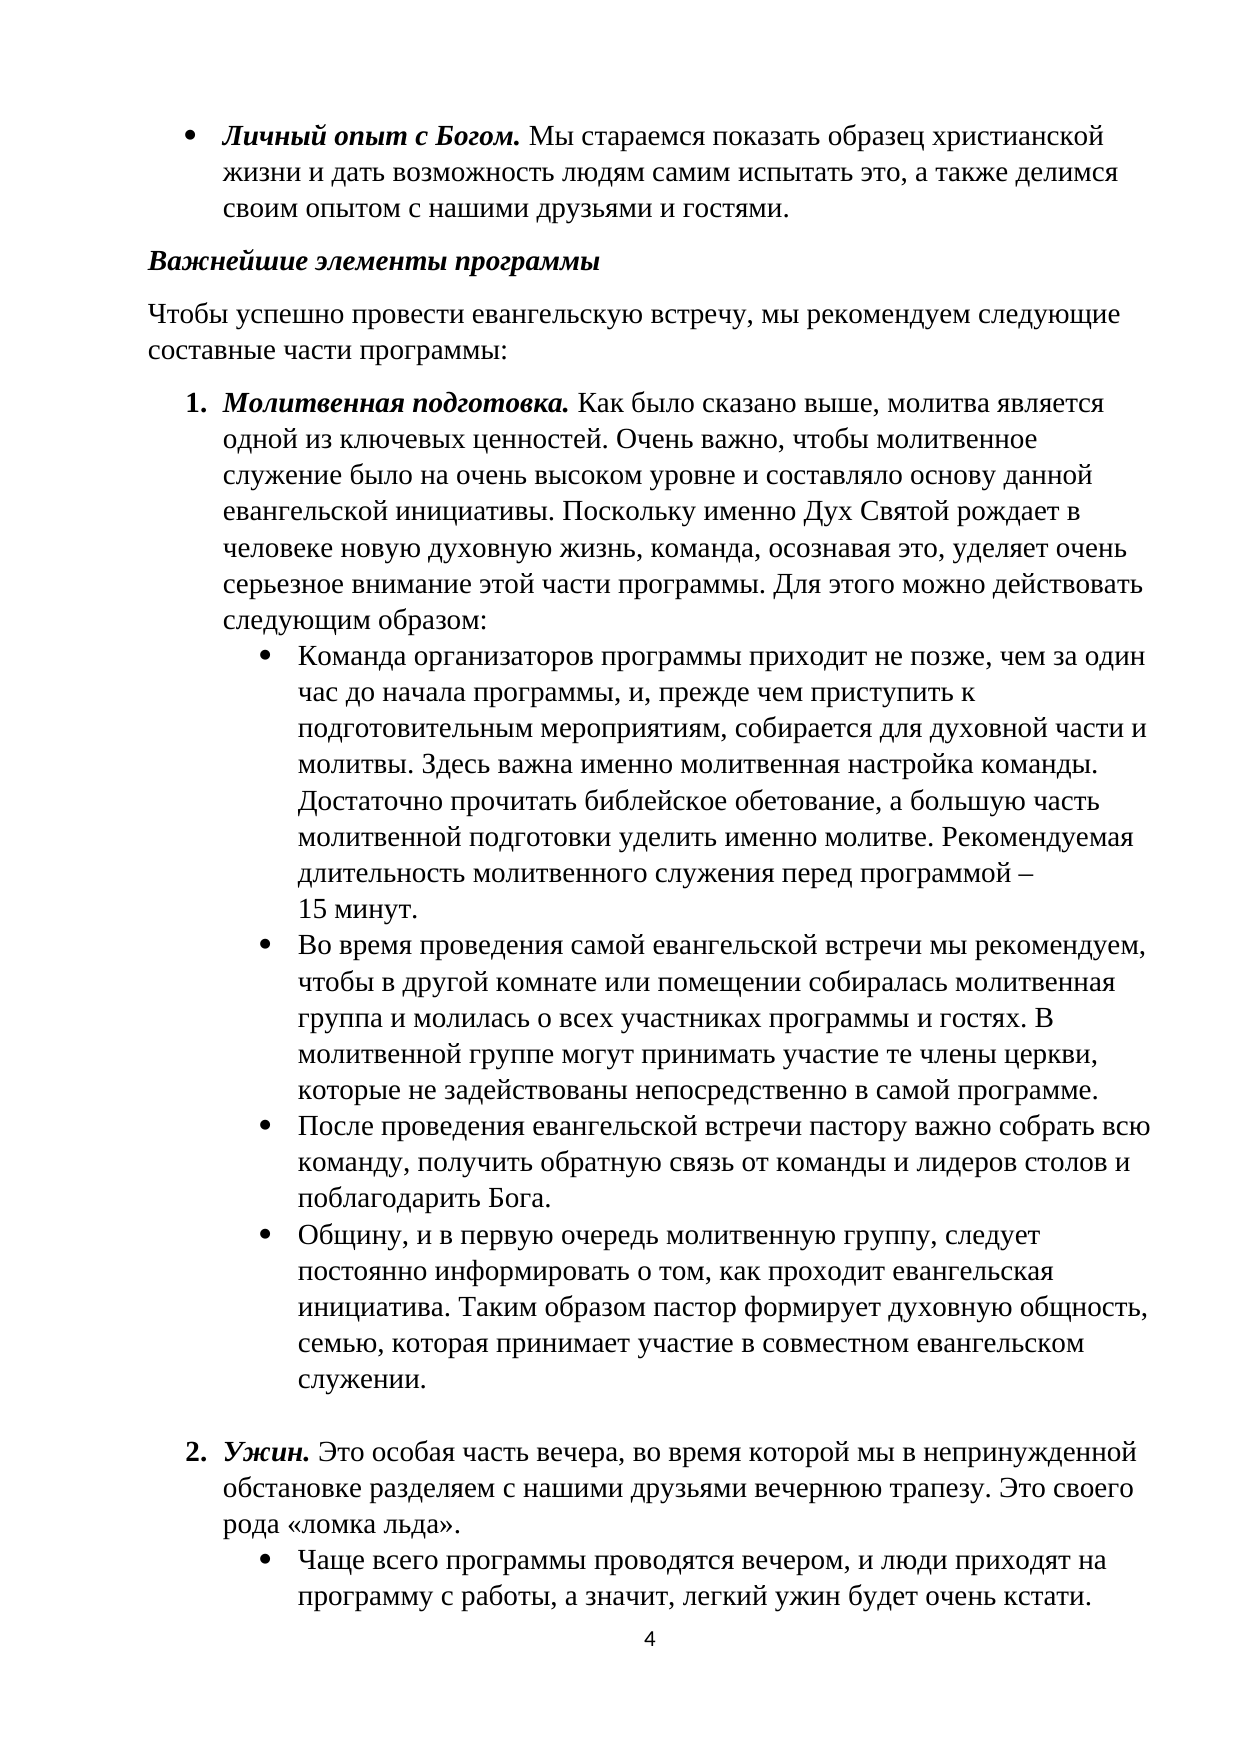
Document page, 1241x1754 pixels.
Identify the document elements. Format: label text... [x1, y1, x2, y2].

list Общину, и в первую очередь молитвенную группу, следует постоянно информировать о том, как проходит евангельская инициатива. Таким образом пастор формирует духовную общность, семью, которая принимает участие в совместном евангельском служении. [260, 1217, 1152, 1395]
list После проведения евангельской встречи пастору важно собрать всю команду, получить обратную связь от команды и лидеров столов и поблагодарить Бога. [260, 1108, 1152, 1214]
text Чтобы успешно провести евангельскую встречу, мы рекомендуем следующие составные части программы: [148, 296, 1152, 366]
list Во время проведения самой евангельской встречи мы рекомендуем, чтобы в другой комнате или помещении собиралась молитвенная группа и молилась о всех участниках программы и гостях. В молитвенной группе могут принимать участие те члены церкви, которые не задействованы непосредственно в самой программе. [260, 927, 1152, 1106]
list Личный опыт с Богом. Мы стараемся показать образец христианской жизни и дать возможность людям самим испытать это, а также делимся своим опытом с нашими друзьями и гостями. [185, 118, 1152, 224]
list Молитвенная подготовка. Как было сказано выше, молитва является одной из ключевых ценностей. Очень важно, чтобы молитвенное служение было на очень высоком уровне и составляло основу данной евангельской инициативы. Поскольку именно Дух Святой рождает в человеке новую духовную жизнь, команда, осознавая это, уделяет очень серьезное внимание этой части программы. Для этого можно действовать следующим образом: [185, 385, 1152, 636]
list Команда организаторов программы приходит не позже, чем за один час до начала программы, и, прежде чем приступить к подготовительным мероприятиям, собирается для духовной части и молитвы. Здесь важна именно молитвенная настройка команды. Достаточно прочитать библейское обетование, а большую часть молитвенной подготовки уделить именно молитве. Рекомендуемая длительность молитвенного служения перед программой – 15 минут. [260, 638, 1152, 925]
list Ужин. Это особая часть вечера, во время которой мы в непринужденной обстановке разделяем с нашими друзьями вечернюю трапезу. Это своего рода «ломка льда». [185, 1434, 1152, 1539]
list Чаще всего программы проводятся вечером, и люди приходят на программу с работы, а значит, легкий ужин будет очень кстати. [260, 1542, 1152, 1612]
text Важнейшие элементы программы [148, 243, 1152, 277]
